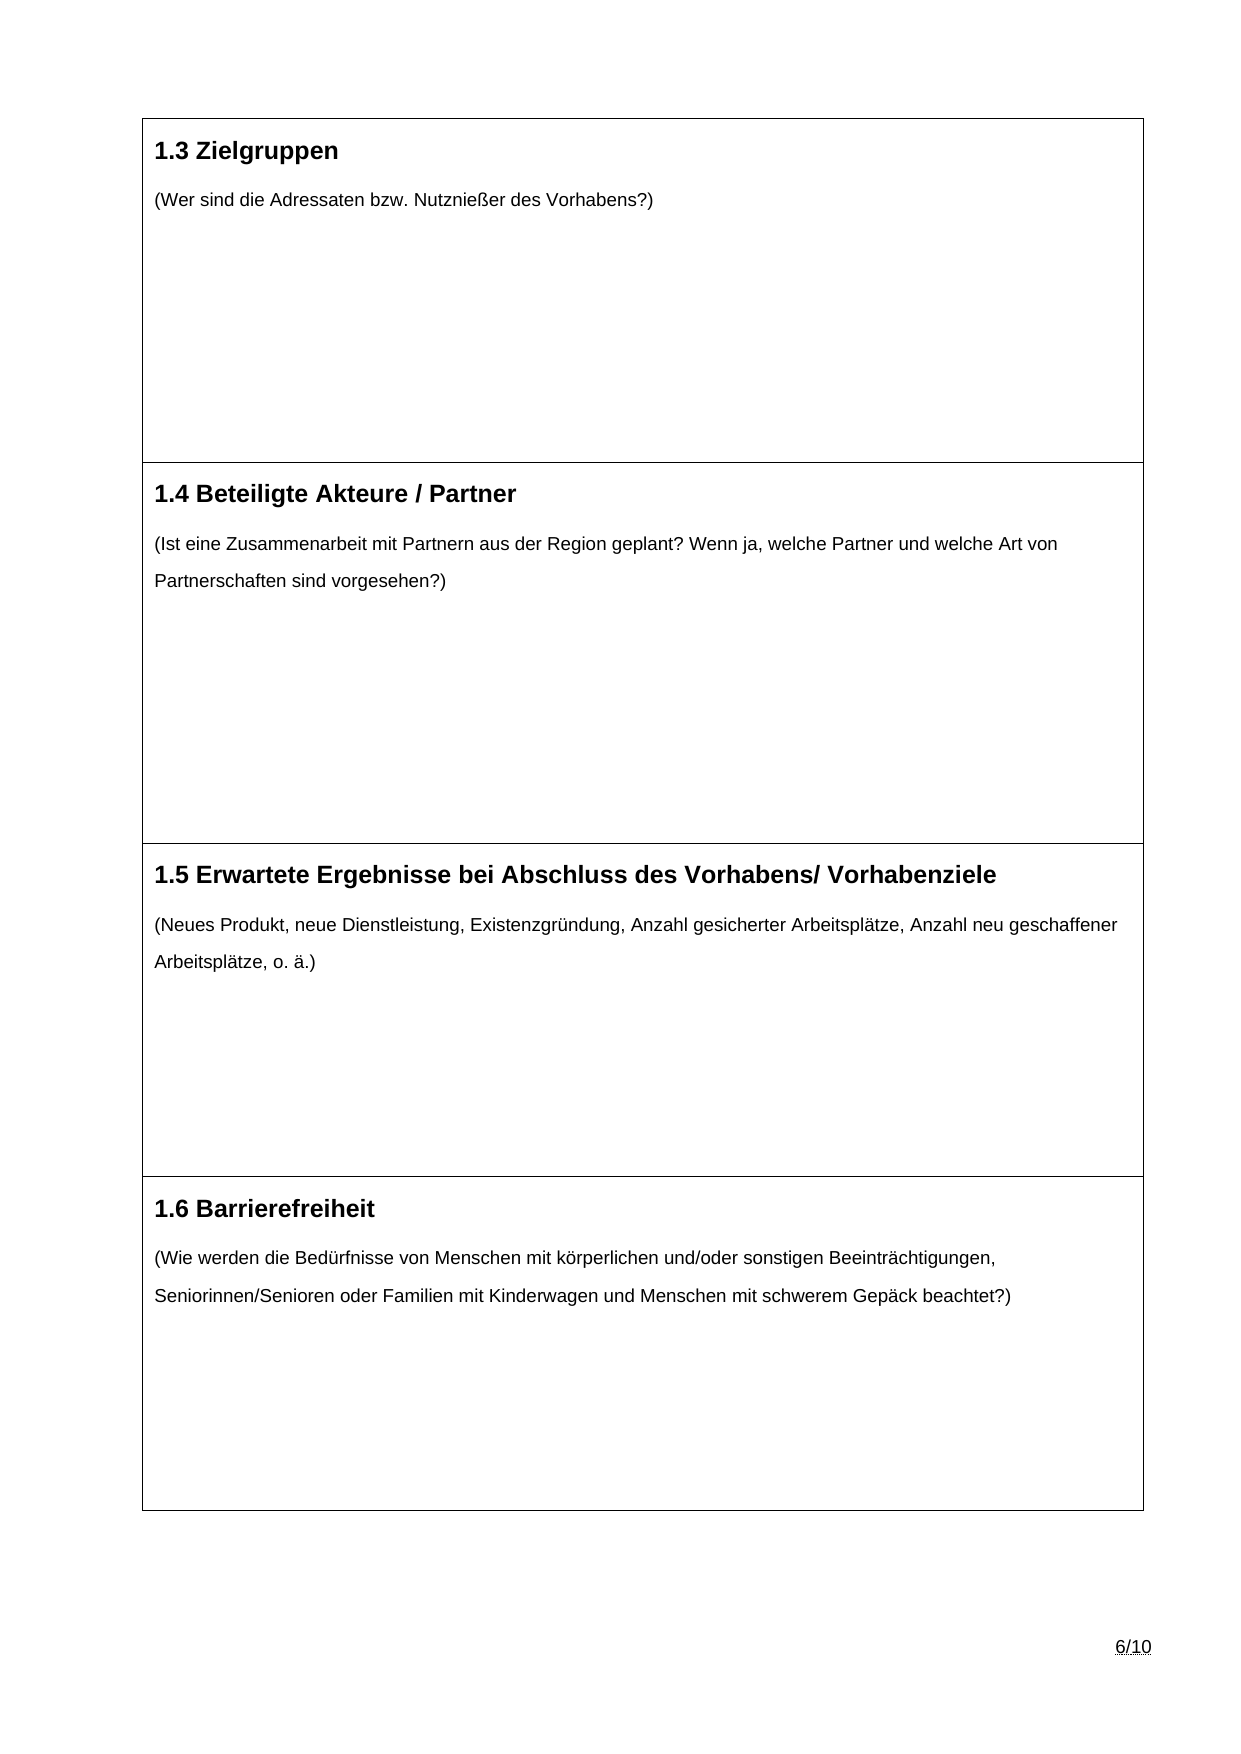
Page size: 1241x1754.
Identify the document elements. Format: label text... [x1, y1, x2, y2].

table_cell 1.5 Erwartete Ergebnisse bei Abschluss des Vorhabens/ Vorhabenziele (Neues Produkt, neue Dienstleistung, Existenzgründung, Anzahl gesicherter Arbeitsplätze, Anzahl neu geschaffener Arbeitsplätze, o. ä.) [143, 844, 1143, 1176]
table_cell 1.3 Zielgruppen (Wer sind die Adressaten bzw. Nutznießer des Vorhabens?) [143, 119, 1143, 462]
table_cell 1.6 Barrierefreiheit (Wie werden die Bedürfnisse von Menschen mit körperlichen und/oder sonstigen Beeinträchtigungen, Seniorinnen/Senioren oder Familien mit Kinderwagen und Menschen mit schwerem Gepäck beachtet?) [143, 1177, 1143, 1510]
table_cell 1.4 Beteiligte Akteure / Partner (Ist eine Zusammenarbeit mit Partnern aus der Region geplant? Wenn ja, welche Partner und welche Art von Partnerschaften sind vorgesehen?) [143, 463, 1143, 843]
